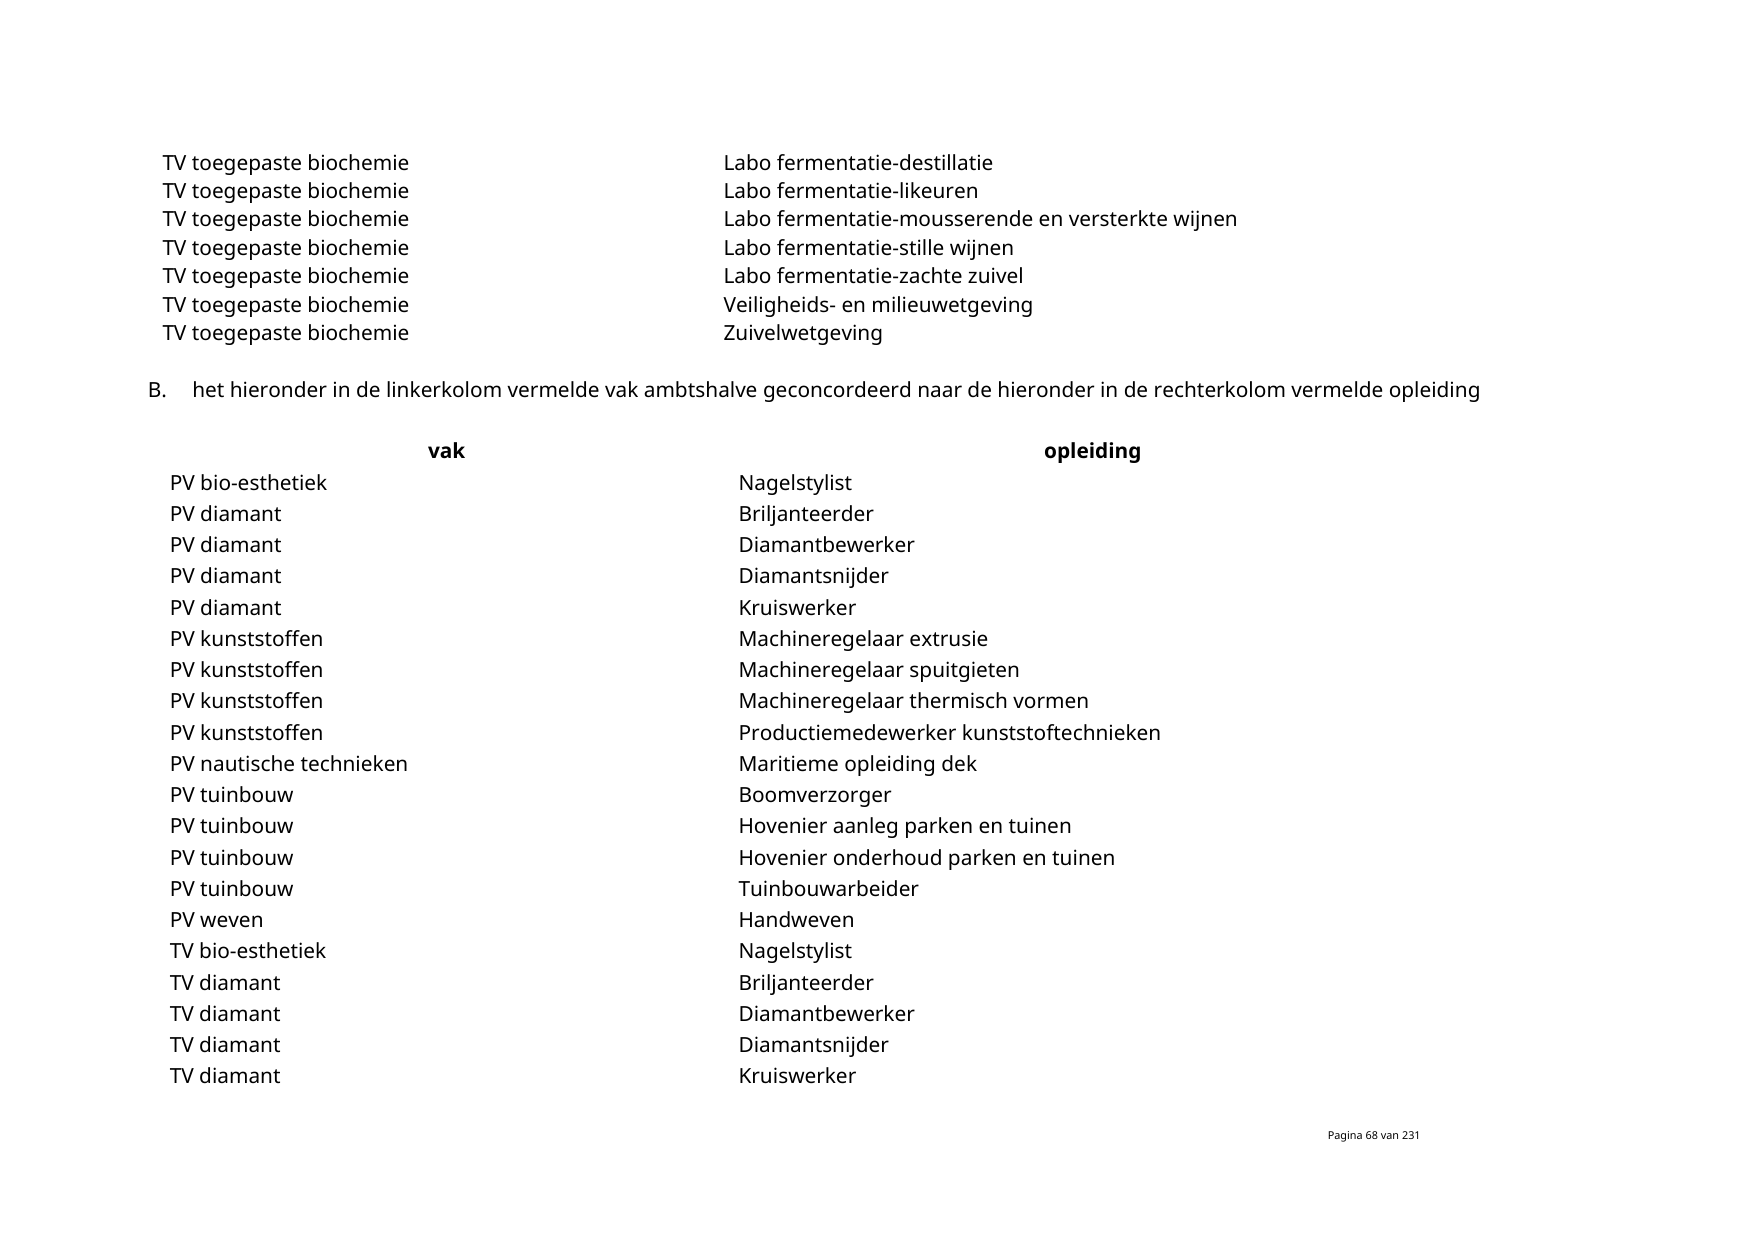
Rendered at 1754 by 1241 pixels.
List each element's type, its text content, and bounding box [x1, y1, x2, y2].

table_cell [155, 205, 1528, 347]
list het hieronder in de linkerkolom vermelde vak ambtshalve geconcordeerd naar de hieronder in de rechterkolom vermelde opleiding [148, 375, 1606, 404]
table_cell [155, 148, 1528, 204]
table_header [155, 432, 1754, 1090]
